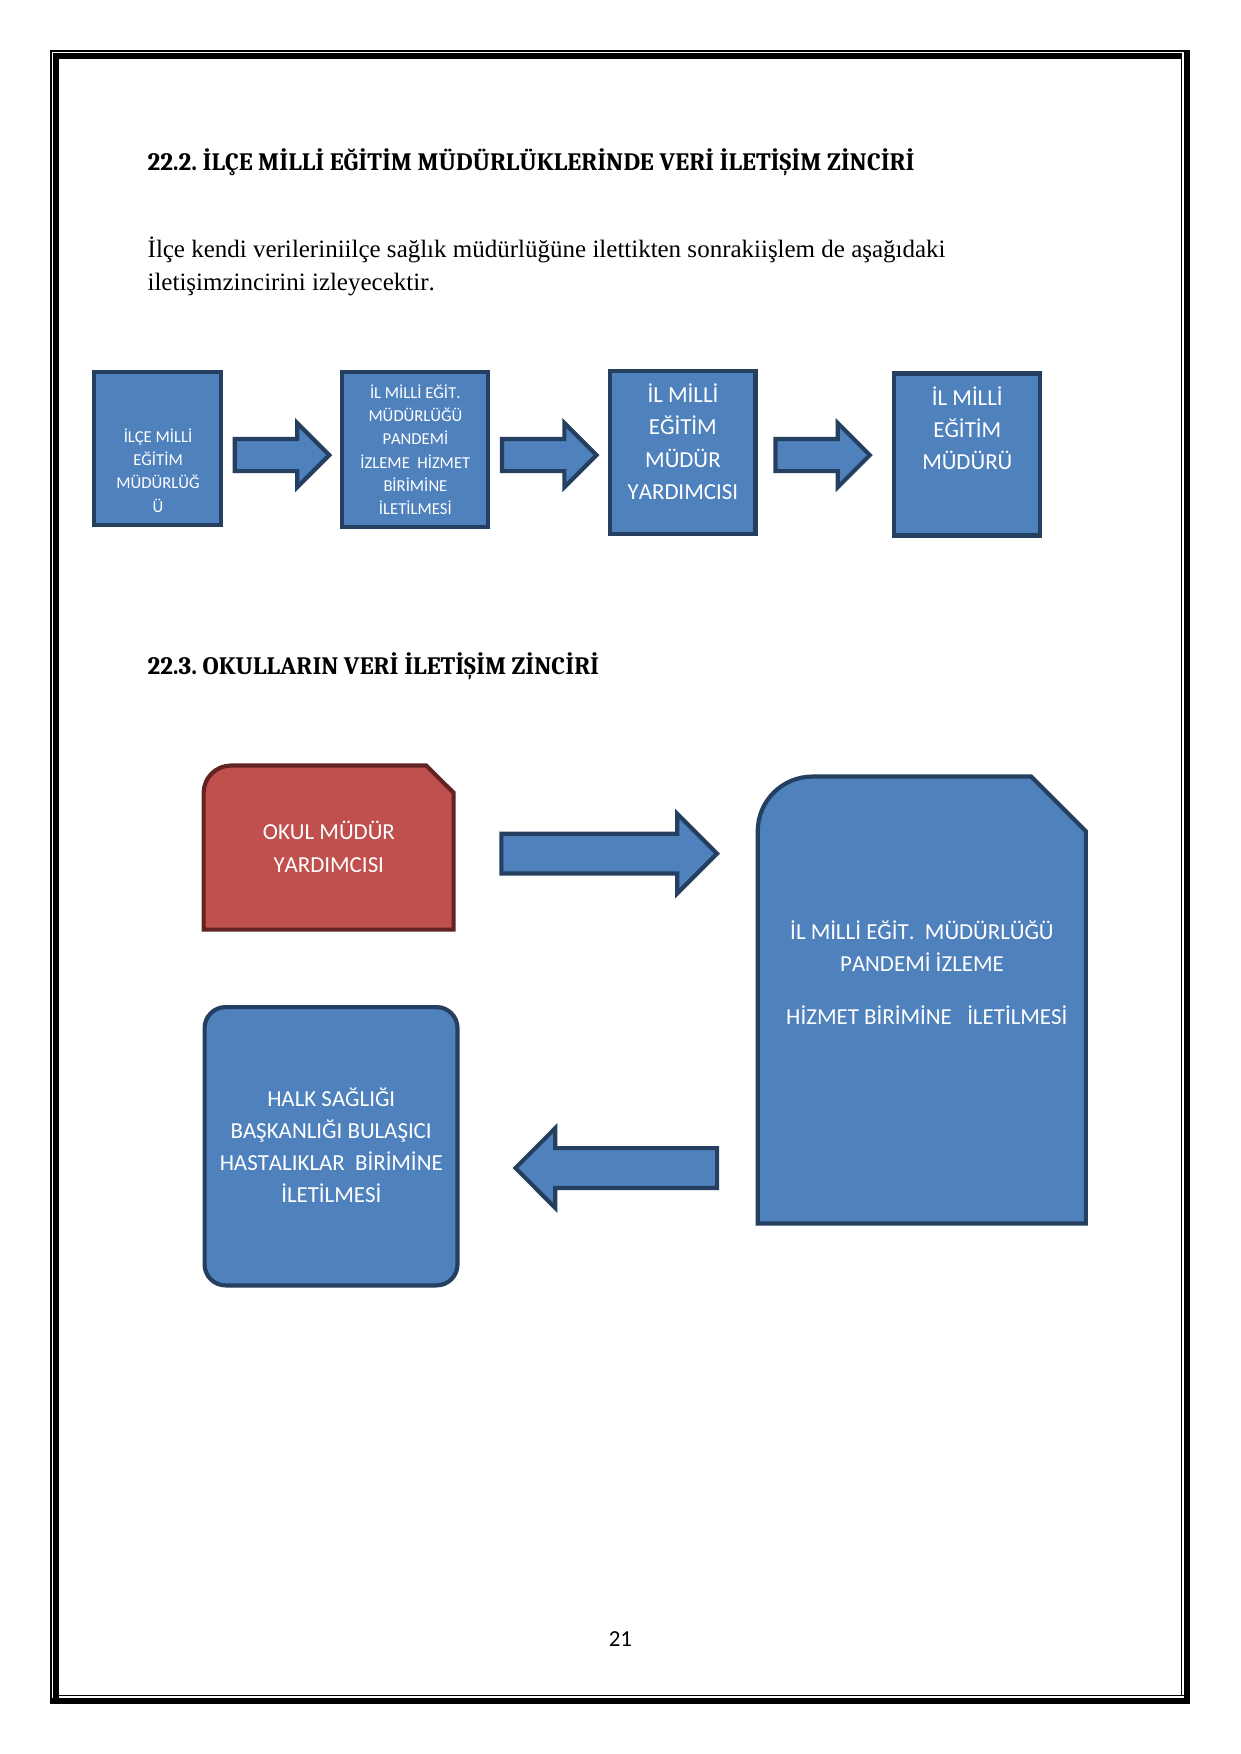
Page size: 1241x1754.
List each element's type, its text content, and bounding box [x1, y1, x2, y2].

text İlçe kendi verileriniilçe sağlık müdürlüğüne ilettikten sonrakiişlem de aşağıdaki iletişimzincirini izleyecektir. [147, 234, 1093, 296]
subtitle 22.3. OKULLARIN VERİ İLETİŞİM ZİNCİRİ [147, 652, 1093, 681]
subtitle 22.2. İLÇE MİLLİ EĞİTİM MÜDÜRLÜKLERİNDE VERİ İLETİŞİM ZİNCİRİ [147, 147, 1093, 176]
